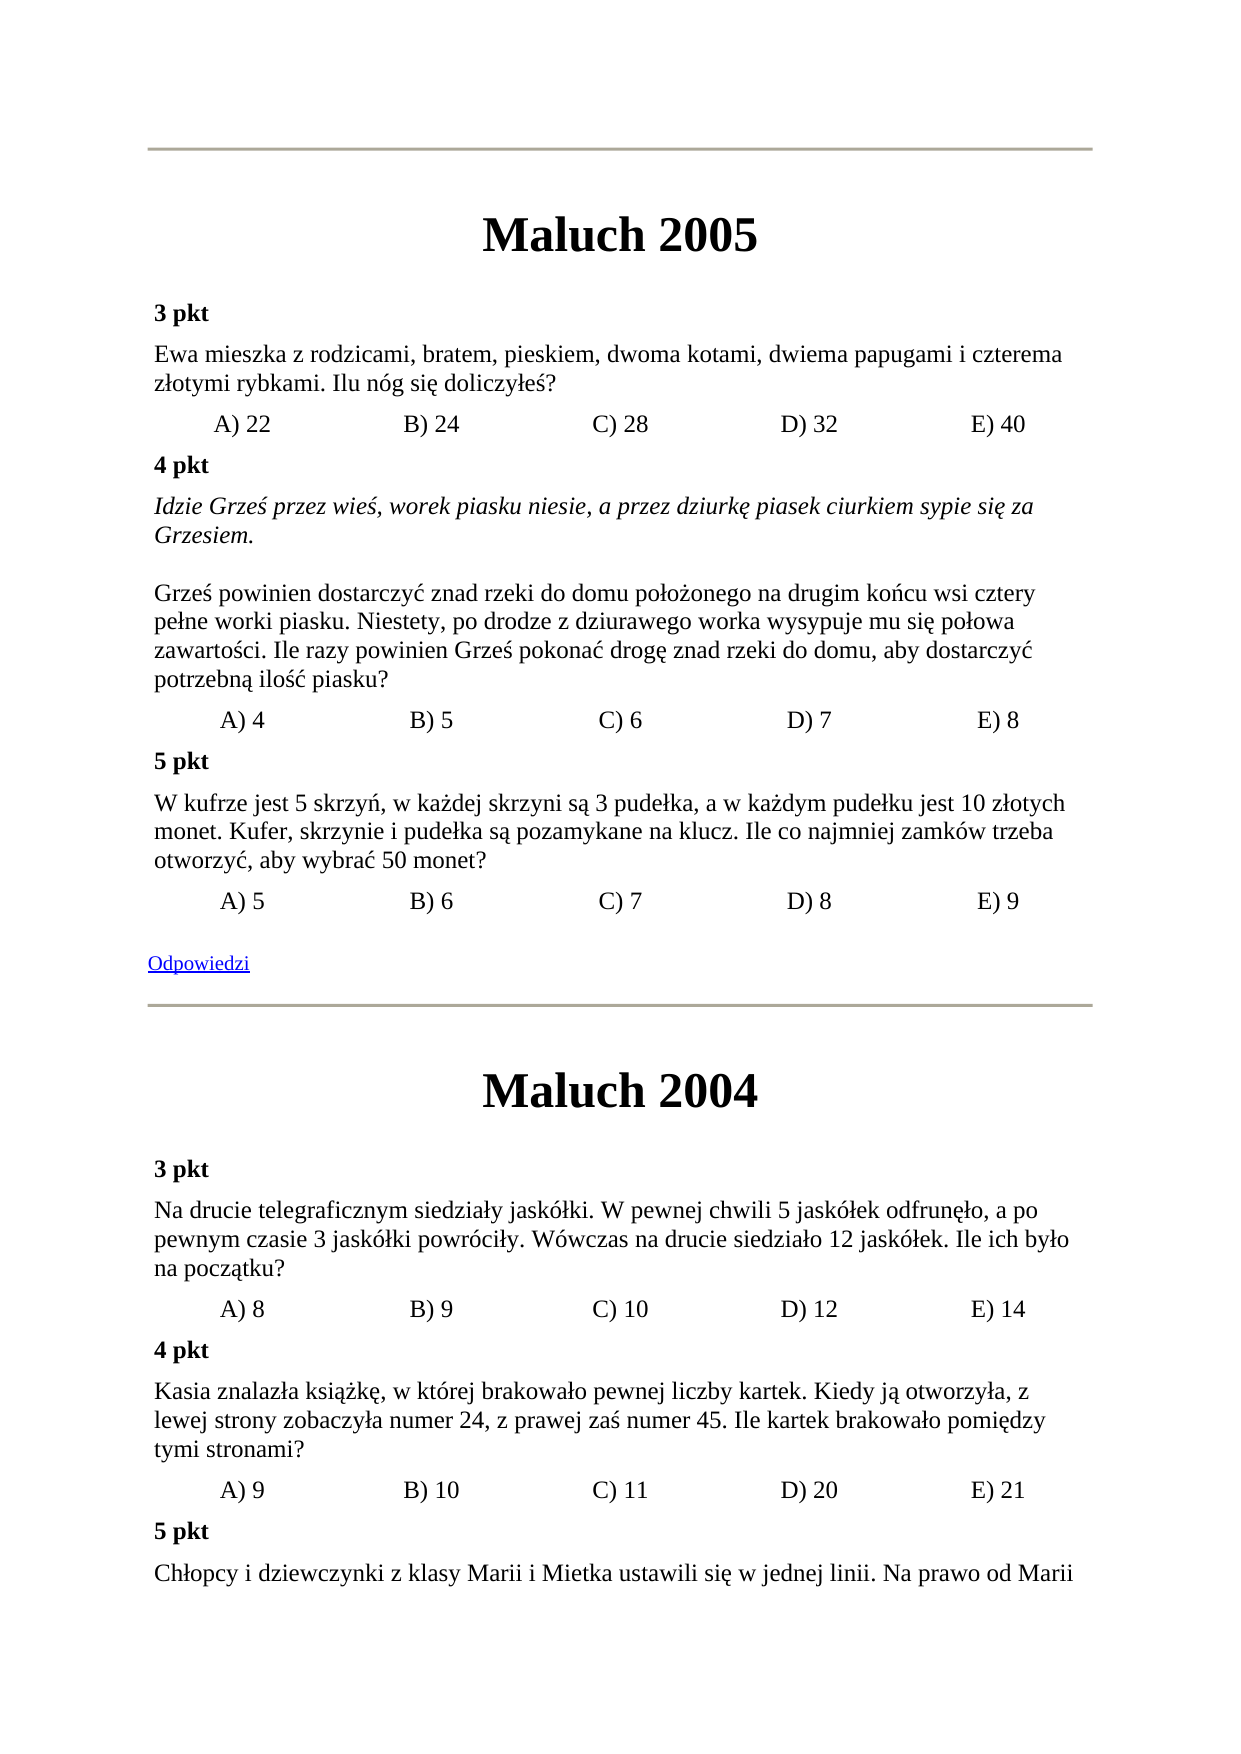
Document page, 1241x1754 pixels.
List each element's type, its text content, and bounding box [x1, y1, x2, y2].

table_cell A) 8 [148, 1288, 337, 1329]
text Maluch 2005 [148, 205, 1093, 262]
table_cell E) 8 [904, 699, 1093, 740]
table_cell C) 7 [526, 880, 715, 921]
table_cell D) 7 [715, 699, 903, 740]
table_cell B) 9 [337, 1288, 526, 1329]
table_cell C) 28 [526, 403, 715, 444]
table_cell A) 22 [148, 403, 337, 444]
table_cell D) 32 [715, 403, 903, 444]
table_cell Idzie Grześ przez wieś, worek piasku niesie, a przez dziurkę piasek ciurkiem sypie się za Grzesiem. Grześ powinien dostarczyć znad rzeki do domu położonego na drugim końcu wsi cztery pełne worki piasku. Niestety, po drodze z dziurawego worka wysypuje mu się połowa zawartości. Ile razy powinien Grześ pokonać drogę znad rzeki do domu, aby dostarczyć potrzebną ilość piasku? [148, 485, 1093, 699]
table_cell A) 9 [148, 1469, 337, 1510]
table_cell B) 10 [337, 1469, 526, 1510]
table_cell 4 pkt [148, 1329, 1093, 1370]
table_cell 4 pkt [148, 444, 1093, 485]
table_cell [148, 1551, 1093, 1593]
table_cell D) 12 [715, 1288, 903, 1329]
table_cell 5 pkt [148, 740, 1093, 781]
table_cell D) 20 [715, 1469, 903, 1510]
table_cell E) 14 [904, 1288, 1093, 1329]
table_cell B) 24 [337, 403, 526, 444]
table_cell A) 4 [148, 699, 337, 740]
table_header 3 pkt [148, 291, 1093, 333]
table_cell E) 21 [904, 1469, 1093, 1510]
text Odpowiedzi [148, 951, 1093, 975]
table_cell E) 40 [904, 403, 1093, 444]
table_header 3 pkt [148, 1148, 1093, 1189]
table_cell Ewa mieszka z rodzicami, bratem, pieskiem, dwoma kotami, dwiema papugami i czterema złotymi rybkami. Ilu nóg się doliczyłeś? [148, 333, 1093, 403]
table_cell B) 5 [337, 699, 526, 740]
table_cell Na drucie telegraficznym siedziały jaskółki. W pewnej chwili 5 jaskółek odfrunęło, a po pewnym czasie 3 jaskółki powróciły. Wówczas na drucie siedziało 12 jaskółek. Ile ich było na początku? [148, 1189, 1093, 1288]
table_cell D) 8 [715, 880, 903, 921]
table_cell B) 6 [337, 880, 526, 921]
table_cell C) 11 [526, 1469, 715, 1510]
table_cell A) 5 [148, 880, 337, 921]
text Maluch 2004 [148, 1061, 1093, 1118]
table_cell C) 6 [526, 699, 715, 740]
table_cell W kufrze jest 5 skrzyń, w każdej skrzyni są 3 pudełka, a w każdym pudełku jest 10 złotych monet. Kufer, skrzynie i pudełka są pozamykane na klucz. Ile co najmniej zamków trzeba otworzyć, aby wybrać 50 monet? [148, 781, 1093, 880]
table_cell C) 10 [526, 1288, 715, 1329]
table_cell Kasia znalazła książkę, w której brakowało pewnej liczby kartek. Kiedy ją otworzyła, z lewej strony zobaczyła numer 24, z prawej zaś numer 45. Ile kartek brakowało pomiędzy tymi stronami? [148, 1370, 1093, 1469]
table_cell 5 pkt [148, 1510, 1093, 1551]
table_cell E) 9 [904, 880, 1093, 921]
